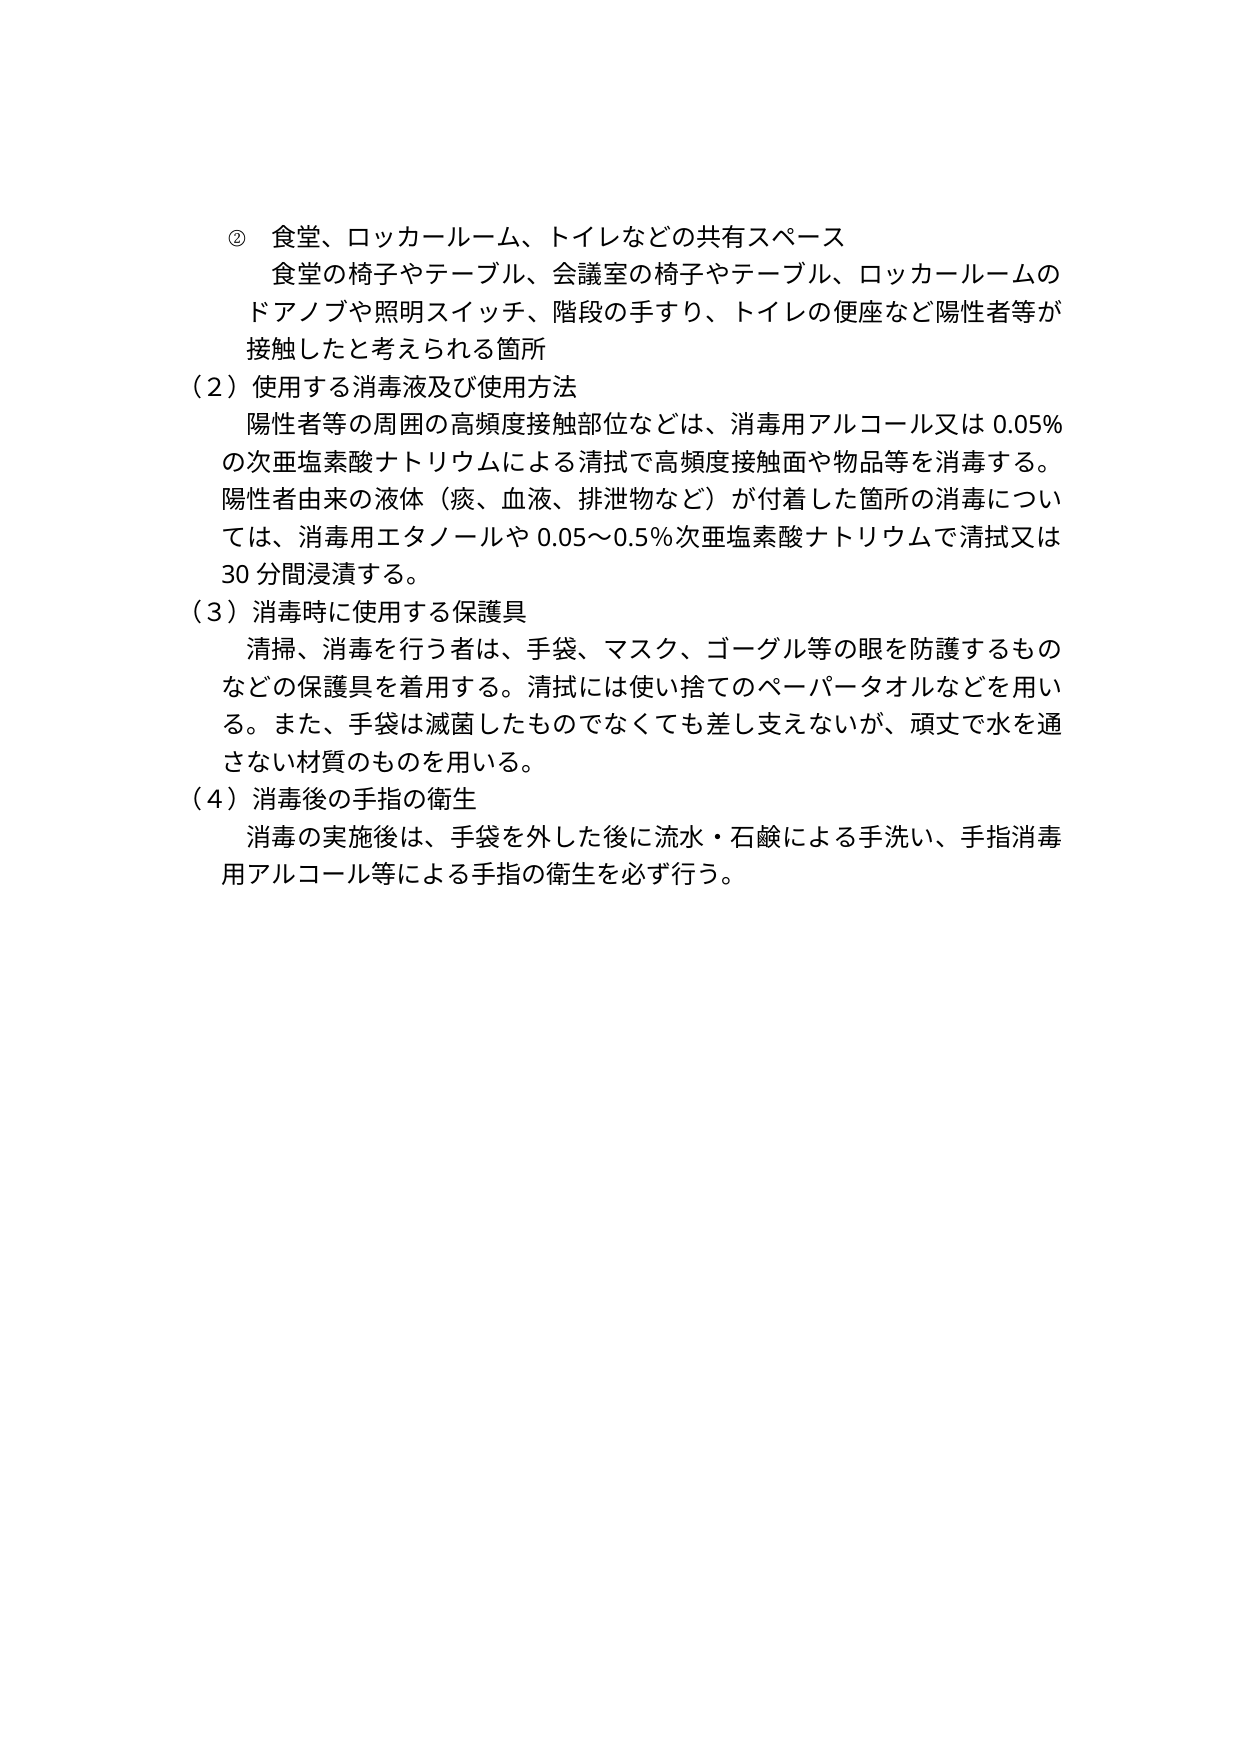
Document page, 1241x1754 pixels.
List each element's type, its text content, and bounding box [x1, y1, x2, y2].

text （２）使用する消毒液及び使用方法 [177, 367, 1063, 404]
text 清掃、消毒を行う者は、手袋、マスク、ゴーグル等の眼を防護するものなどの保護具を着用する。清拭には使い捨てのペーパータオルなどを用いる。また、手袋は滅菌したものでなくても差し支えないが、頑丈で水を通さない材質のものを用いる。 [221, 629, 1063, 779]
text 陽性者等の周囲の高頻度接触部位などは、消毒用アルコール又は0.05%の次亜塩素酸ナトリウムによる清拭で高頻度接触面や物品等を消毒する。陽性者由来の液体（痰、血液、排泄物など）が付着した箇所の消毒については、消毒用エタノールや0.05～0.5％次亜塩素酸ナトリウムで清拭又は30 分間浸漬する。 [221, 404, 1063, 592]
text （４）消毒後の手指の衛生 [177, 779, 1063, 817]
text 食堂の椅子やテーブル、会議室の椅子やテーブル、ロッカールームのドアノブや照明スイッチ、階段の手すり、トイレの便座など陽性者等が接触したと考えられる箇所 [247, 254, 1063, 367]
text ② 食堂、ロッカールーム、トイレなどの共有スペース [177, 217, 1063, 254]
text （３）消毒時に使用する保護具 [177, 592, 1063, 629]
text 消毒の実施後は、手袋を外した後に流水・石鹸による手洗い、手指消毒用アルコール等による手指の衛生を必ず行う。 [221, 817, 1063, 892]
